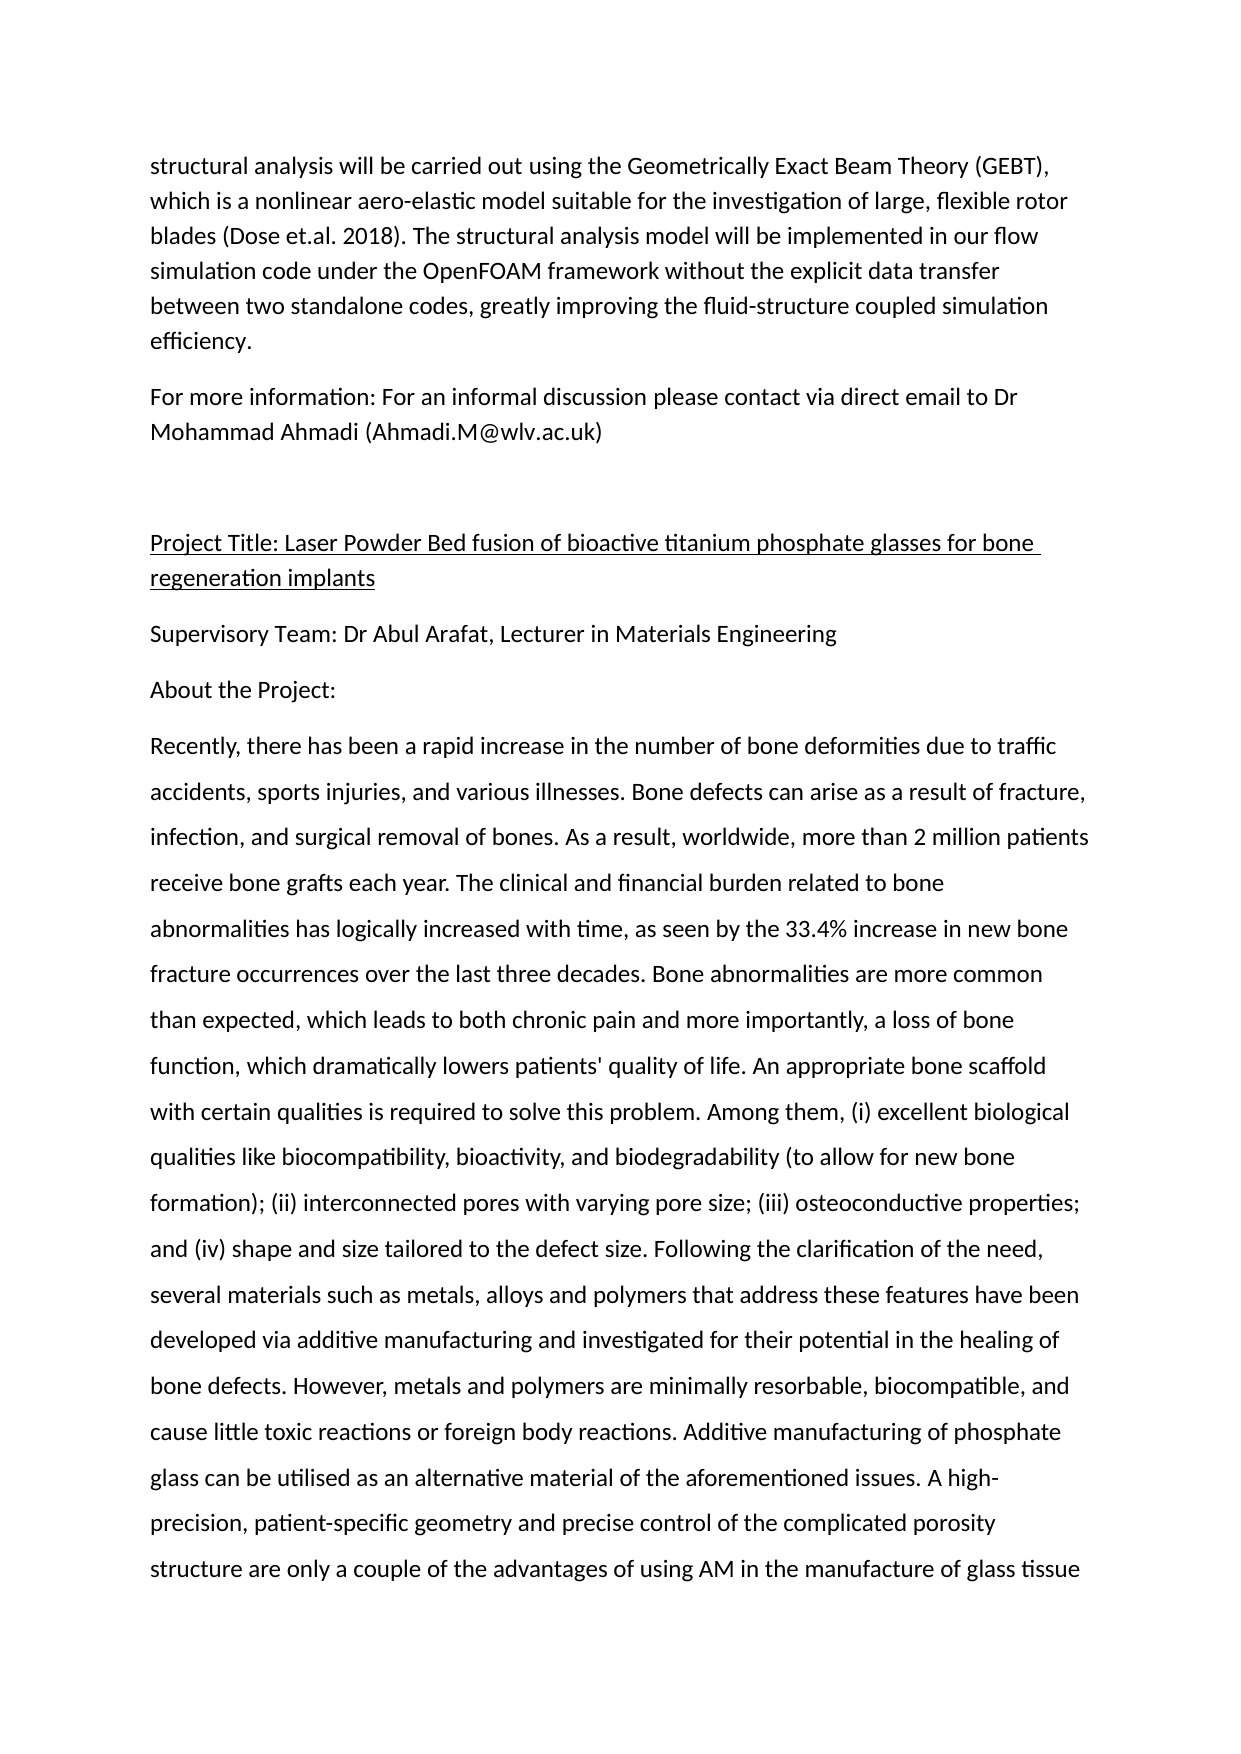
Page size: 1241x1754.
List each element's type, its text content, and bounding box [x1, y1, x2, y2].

text Supervisory Team: Dr Abul Arafat, Lecturer in Materials Engineering [150, 618, 1090, 649]
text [150, 150, 1090, 356]
text Project Title: Laser Powder Bed fusion of bioactive titanium phosphate glasses for bone regeneration implants [150, 527, 1090, 593]
text For more information: For an informal discussion please contact via direct email to Dr Mohammad Ahmadi (Ahmadi.M@wlv.ac.uk) [150, 381, 1090, 446]
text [150, 730, 1090, 1584]
text About the Project: [150, 674, 1090, 705]
